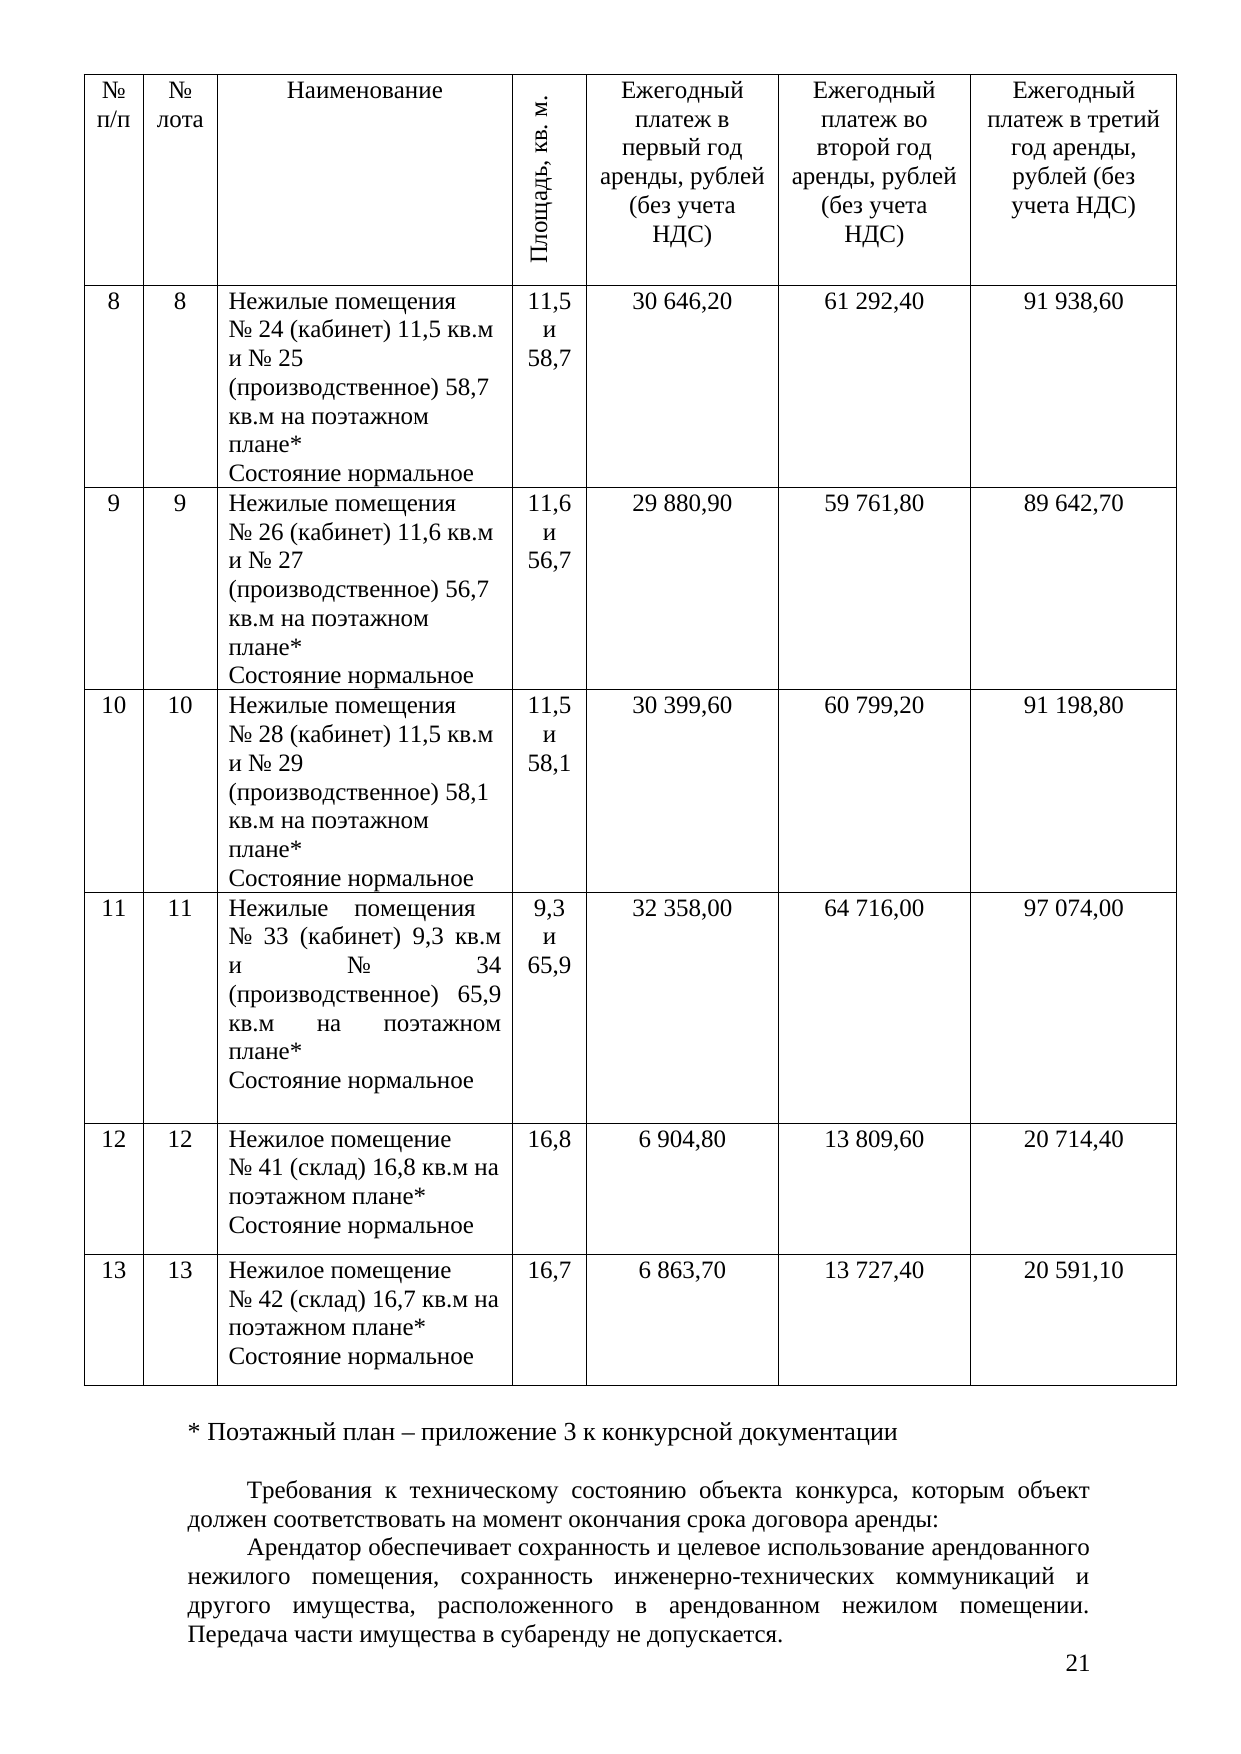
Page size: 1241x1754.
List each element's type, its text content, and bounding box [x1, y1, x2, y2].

table_cell 16,7 [513, 1255, 586, 1385]
table_header № лота [144, 75, 217, 285]
table_cell Нежилое помещение № 41 (склад) 16,8 кв.м на поэтажном плане* Состояние нормальное [218, 1124, 512, 1254]
table_cell 6 904,80 [587, 1124, 778, 1254]
table_cell 13 [144, 1255, 217, 1385]
table_cell Нежилые помещения № 24 (кабинет) 11,5 кв.м и № 25 (производственное) 58,7 кв.м на поэтажном плане* Состояние нормальное [218, 286, 512, 487]
table_cell 64 716,00 [779, 893, 970, 1123]
table_cell 91 938,60 [971, 286, 1176, 487]
table_cell 13 727,40 [779, 1255, 970, 1385]
table_cell 11,5 и 58,7 [513, 286, 586, 487]
table_cell 12 [144, 1124, 217, 1254]
table_cell Нежилые помещения № 33 (кабинет) 9,3 кв.м и № 34 (производственное) 65,9 кв.м на поэтажном плане* Состояние нормальное [218, 893, 512, 1123]
table_header Наименование [218, 75, 512, 285]
text Арендатор обеспечивает сохранность и целевое использование арендованного нежилого помещения, сохранность инженерно-технических коммуникаций и другого имущества, расположенного в арендованном нежилом помещении. Передача части имущества в субаренду не допускается. [187, 1532, 1090, 1647]
table_cell Нежилые помещения № 28 (кабинет) 11,5 кв.м и № 29 (производственное) 58,1 кв.м на поэтажном плане* Состояние нормальное [218, 690, 512, 892]
table_cell 11 [85, 893, 143, 1123]
table_cell 11 [144, 893, 217, 1123]
table_cell 30 646,20 [587, 286, 778, 487]
table_cell 59 761,80 [779, 488, 970, 689]
table_cell 60 799,20 [779, 690, 970, 892]
table_cell 12 [85, 1124, 143, 1254]
text Требования к техническому состоянию объекта конкурса, которым объект должен соответствовать на момент окончания срока договора аренды: [187, 1475, 1090, 1532]
table_cell 32 358,00 [587, 893, 778, 1123]
table_cell 20 591,10 [971, 1255, 1176, 1385]
table_cell 10 [85, 690, 143, 892]
table_cell 16,8 [513, 1124, 586, 1254]
table_cell 11,5 и 58,1 [513, 690, 586, 892]
table_cell 20 714,40 [971, 1124, 1176, 1254]
table_cell 8 [85, 286, 143, 487]
table_cell 89 642,70 [971, 488, 1176, 689]
table_cell 10 [144, 690, 217, 892]
table_header Ежегодный платеж во второй год аренды, рублей (без учета НДС) [779, 75, 970, 285]
table_cell 9 [144, 488, 217, 689]
table_cell 6 863,70 [587, 1255, 778, 1385]
table_cell 11,6 и 56,7 [513, 488, 586, 689]
text * Поэтажный план – приложение 3 к конкурсной документации [187, 1416, 1090, 1446]
table_cell 97 074,00 [971, 893, 1176, 1123]
table_cell Нежилые помещения № 26 (кабинет) 11,6 кв.м и № 27 (производственное) 56,7 кв.м на поэтажном плане* Состояние нормальное [218, 488, 512, 689]
table_cell 9,3 и 65,9 [513, 893, 586, 1123]
table_cell 91 198,80 [971, 690, 1176, 892]
table_cell 13 809,60 [779, 1124, 970, 1254]
table_cell 29 880,90 [587, 488, 778, 689]
table_cell 13 [85, 1255, 143, 1385]
table_cell 9 [85, 488, 143, 689]
table_header Площадь, кв. м. [513, 75, 586, 285]
table_cell 30 399,60 [587, 690, 778, 892]
table_header № п/п [85, 75, 143, 285]
table_cell Нежилое помещение № 42 (склад) 16,7 кв.м на поэтажном плане* Состояние нормальное [218, 1255, 512, 1385]
table_cell 61 292,40 [779, 286, 970, 487]
table_header Ежегодный платеж в первый год аренды, рублей (без учета НДС) [587, 75, 778, 285]
table_cell 8 [144, 286, 217, 487]
table_header Ежегодный платеж в третий год аренды, рублей (без учета НДС) [971, 75, 1176, 285]
